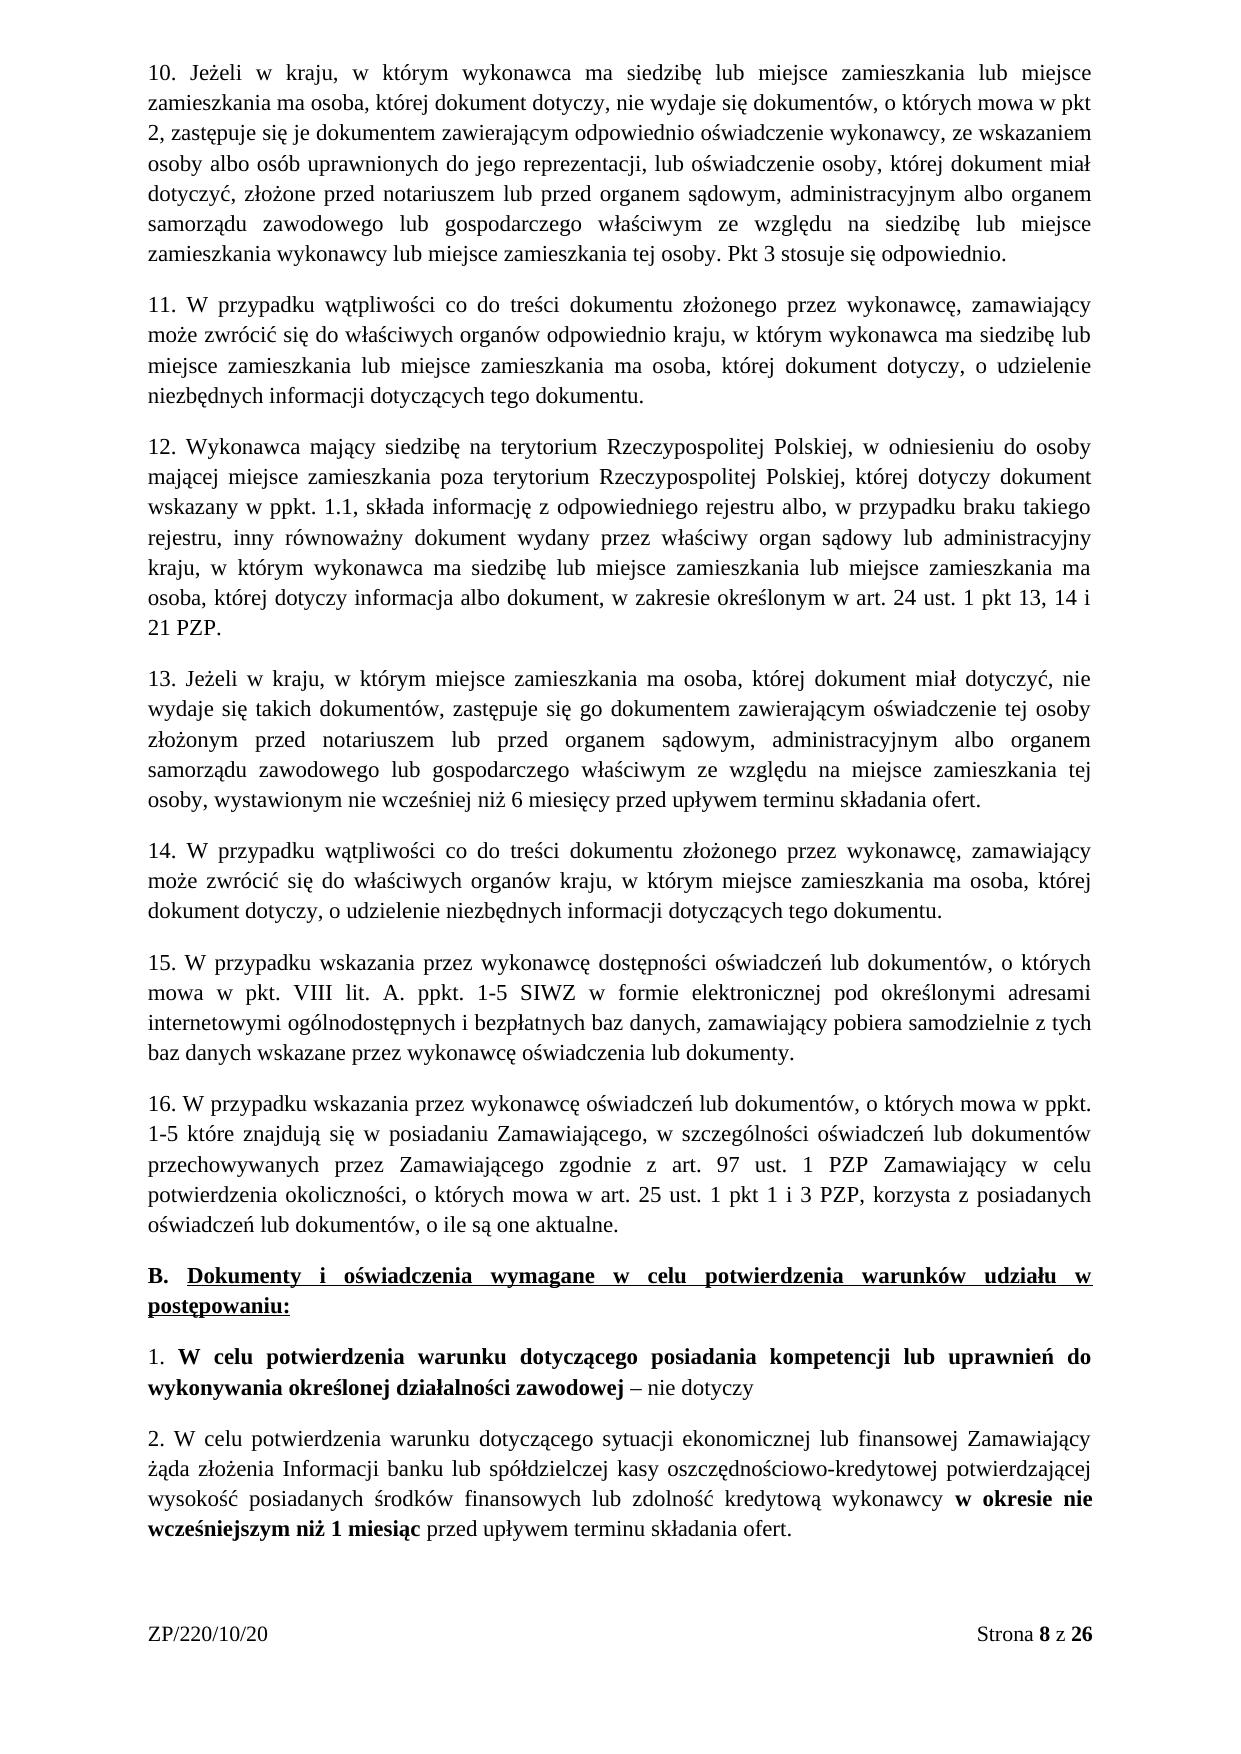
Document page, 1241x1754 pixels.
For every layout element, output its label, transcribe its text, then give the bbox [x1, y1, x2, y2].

text 11. W przypadku wątpliwości co do treści dokumentu złożonego przez wykonawcę, zamawiający może zwrócić się do właściwych organów odpowiednio kraju, w którym wykonawca ma siedzibę lub miejsce zamieszkania lub miejsce zamieszkania ma osoba, której dokument dotyczy, o udzielenie niezbędnych informacji dotyczących tego dokumentu. [148, 291, 1093, 408]
text 15. W przypadku wskazania przez wykonawcę dostępności oświadczeń lub dokumentów, o których mowa w pkt. VIII lit. A. ppkt. 1-5 SIWZ w formie elektronicznej pod określonymi adresami internetowymi ogólnodostępnych i bezpłatnych baz danych, zamawiający pobiera samodzielnie z tych baz danych wskazane przez wykonawcę oświadczenia lub dokumenty. [148, 949, 1093, 1066]
text 13. Jeżeli w kraju, w którym miejsce zamieszkania ma osoba, której dokument miał dotyczyć, nie wydaje się takich dokumentów, zastępuje się go dokumentem zawierającym oświadczenie tej osoby złożonym przed notariuszem lub przed organem sądowym, administracyjnym albo organem samorządu zawodowego lub gospodarczego właściwym ze względu na miejsce zamieszkania tej osoby, wystawionym nie wcześniej niż 6 miesięcy przed upływem terminu składania ofert. [148, 665, 1093, 812]
text B. Dokumenty i oświadczenia wymagane w celu potwierdzenia warunków udziału w postępowaniu: [148, 1262, 1093, 1319]
text 10. Jeżeli w kraju, w którym wykonawca ma siedzibę lub miejsce zamieszkania lub miejsce zamieszkania ma osoba, której dokument dotyczy, nie wydaje się dokumentów, o których mowa w pkt 2, zastępuje się je dokumentem zawierającym odpowiednio oświadczenie wykonawcy, ze wskazaniem osoby albo osób uprawnionych do jego reprezentacji, lub oświadczenie osoby, której dokument miał dotyczyć, złożone przed notariuszem lub przed organem sądowym, administracyjnym albo organem samorządu zawodowego lub gospodarczego właściwym ze względu na siedzibę lub miejsce zamieszkania wykonawcy lub miejsce zamieszkania tej osoby. Pkt 3 stosuje się odpowiednio. [148, 59, 1093, 267]
text 16. W przypadku wskazania przez wykonawcę oświadczeń lub dokumentów, o których mowa w ppkt. 1-5 które znajdują się w posiadaniu Zamawiającego, w szczególności oświadczeń lub dokumentów przechowywanych przez Zamawiającego zgodnie z art. 97 ust. 1 PZP Zamawiający w celu potwierdzenia okoliczności, o których mowa w art. 25 ust. 1 pkt 1 i 3 PZP, korzysta z posiadanych oświadczeń lub dokumentów, o ile są one aktualne. [148, 1090, 1093, 1237]
text 2. W celu potwierdzenia warunku dotyczącego sytuacji ekonomicznej lub finansowej Zamawiający żąda złożenia Informacji banku lub spółdzielczej kasy oszczędnościowo-kredytowej potwierdzającej wysokość posiadanych środków finansowych lub zdolność kredytową wykonawcy w okresie nie wcześniejszym niż 1 miesiąc przed upływem terminu składania ofert. [148, 1425, 1093, 1542]
text 14. W przypadku wątpliwości co do treści dokumentu złożonego przez wykonawcę, zamawiający może zwrócić się do właściwych organów kraju, w którym miejsce zamieszkania ma osoba, której dokument dotyczy, o udzielenie niezbędnych informacji dotyczących tego dokumentu. [148, 837, 1093, 924]
text 1. W celu potwierdzenia warunku dotyczącego posiadania kompetencji lub uprawnień do wykonywania określonej działalności zawodowej – nie dotyczy [148, 1343, 1093, 1400]
text 12. Wykonawca mający siedzibę na terytorium Rzeczypospolitej Polskiej, w odniesieniu do osoby mającej miejsce zamieszkania poza terytorium Rzeczypospolitej Polskiej, której dotyczy dokument wskazany w ppkt. 1.1, składa informację z odpowiedniego rejestru albo, w przypadku braku takiego rejestru, inny równoważny dokument wydany przez właściwy organ sądowy lub administracyjny kraju, w którym wykonawca ma siedzibę lub miejsce zamieszkania lub miejsce zamieszkania ma osoba, której dotyczy informacja albo dokument, w zakresie określonym w art. 24 ust. 1 pkt 13, 14 i 21 PZP. [148, 433, 1093, 641]
